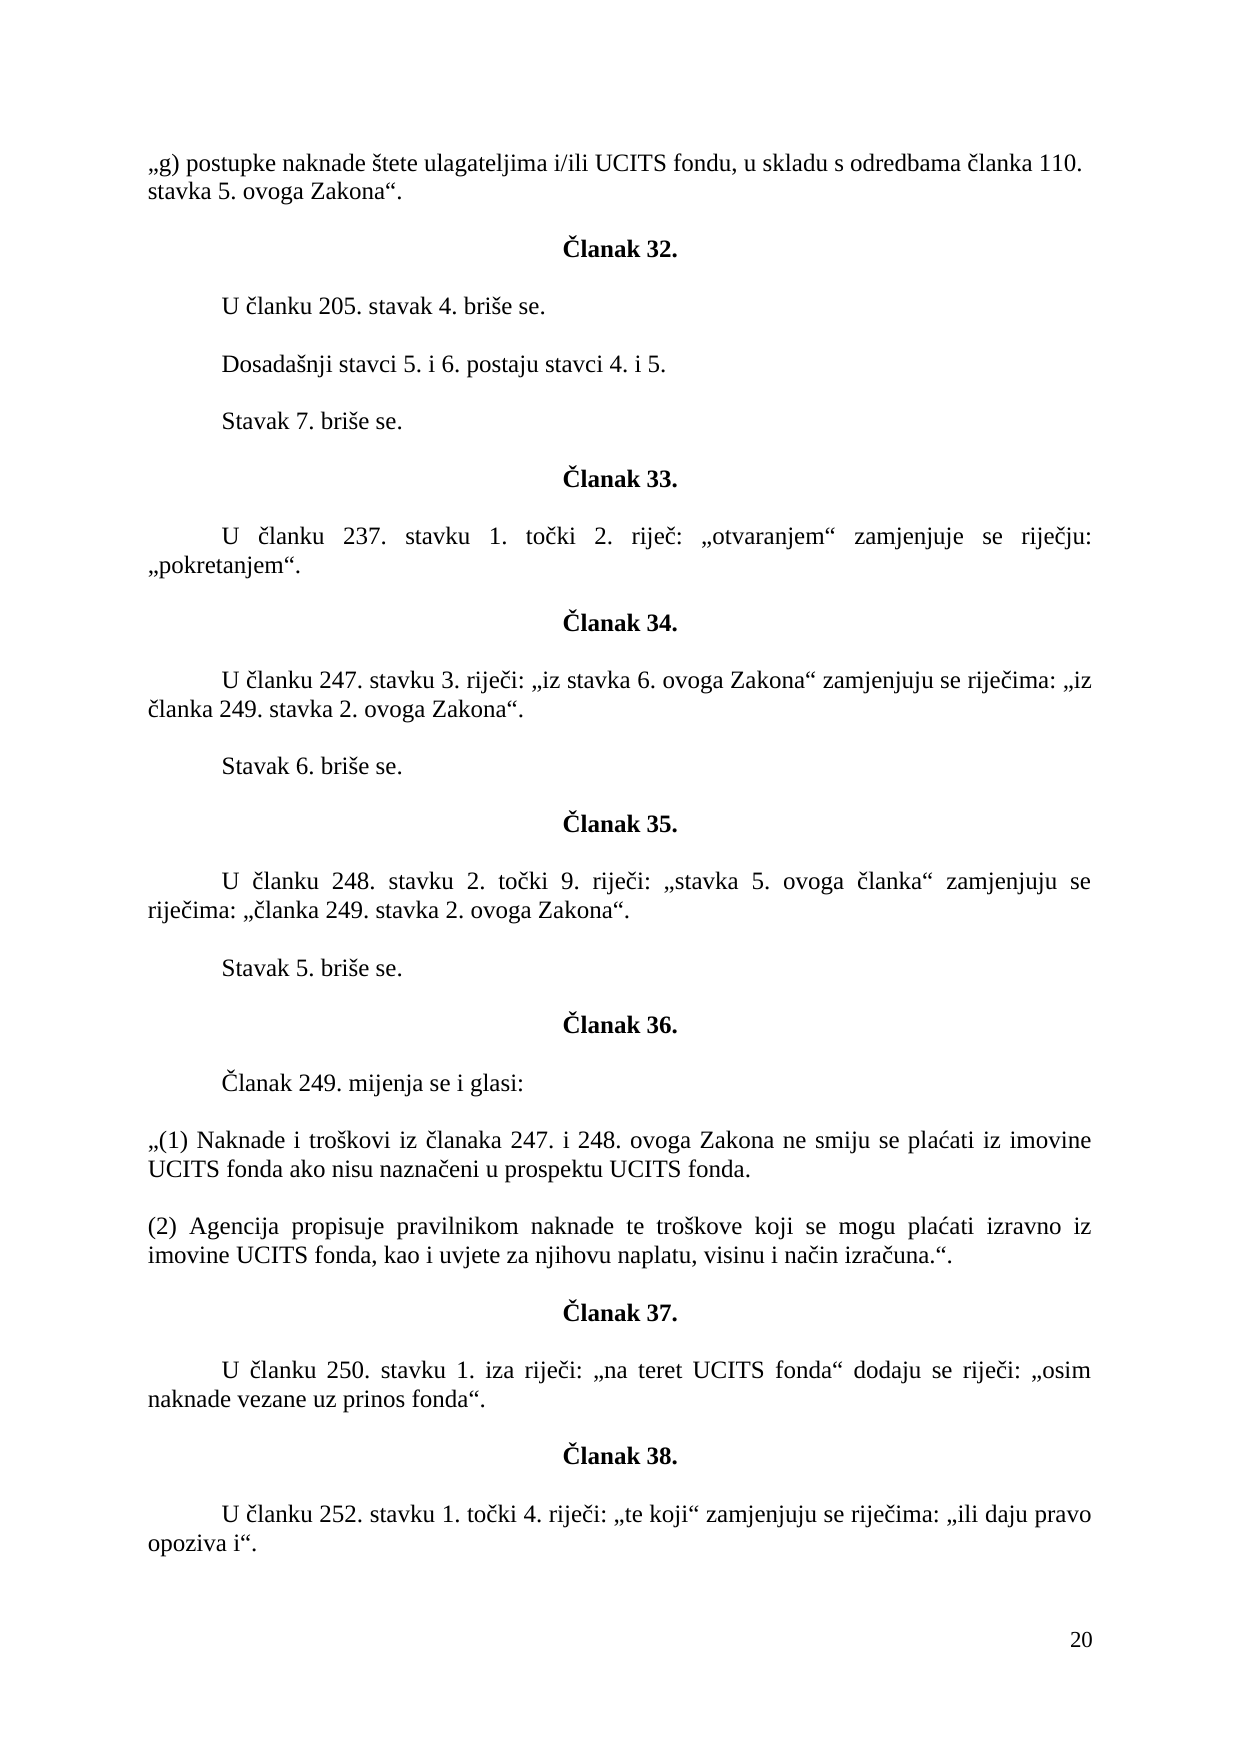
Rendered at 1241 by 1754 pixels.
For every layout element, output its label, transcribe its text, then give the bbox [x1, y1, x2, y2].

text U članku 250. stavku 1. iza riječi: „na teret UCITS fonda“ dodaju se riječi: „osim naknade vezane uz prinos fonda“. [148, 1355, 1093, 1413]
text Članak 249. mijenja se i glasi: [148, 1068, 1093, 1096]
text U članku 248. stavku 2. točki 9. riječi: „stavka 5. ovoga članka“ zamjenjuju se riječima: „članka 249. stavka 2. ovoga Zakona“. [148, 866, 1093, 924]
text U članku 252. stavku 1. točki 4. riječi: „te koji“ zamjenjuju se riječima: „ili daju pravo opoziva i“. [148, 1499, 1093, 1556]
text (2) Agencija propisuje pravilnikom naknade te troškove koji se mogu plaćati izravno iz imovine UCITS fonda, kao i uvjete za njihovu naplatu, visinu i način izračuna.“. [148, 1211, 1093, 1269]
text Dosadašnji stavci 5. i 6. postaju stavci 4. i 5. [148, 349, 1093, 378]
text Članak 38. [148, 1441, 1093, 1470]
text U članku 237. stavku 1. točki 2. riječ: „otvaranjem“ zamjenjuje se riječju: „pokretanjem“. [148, 521, 1093, 579]
text Članak 36. [148, 1010, 1093, 1039]
text Članak 35. [148, 809, 1093, 838]
text „g) postupke naknade štete ulagateljima i/ili UCITS fondu, u skladu s odredbama članka 110. stavka 5. ovoga Zakona“. [148, 148, 1093, 205]
text U članku 205. stavak 4. briše se. [148, 291, 1093, 320]
text Članak 34. [148, 608, 1093, 636]
text „(1) Naknade i troškovi iz članaka 247. i 248. ovoga Zakona ne smiju se plaćati iz imovine UCITS fonda ako nisu naznačeni u prospektu UCITS fonda. [148, 1125, 1093, 1183]
text U članku 247. stavku 3. riječi: „iz stavka 6. ovoga Zakona“ zamjenjuju se riječima: „iz članka 249. stavka 2. ovoga Zakona“. [148, 665, 1093, 723]
text Članak 33. [148, 464, 1093, 493]
text Članak 32. [148, 234, 1093, 263]
text Stavak 7. briše se. [148, 406, 1093, 435]
text Stavak 6. briše se. [148, 751, 1093, 780]
text Stavak 5. briše se. [148, 953, 1093, 981]
text Članak 37. [148, 1298, 1093, 1326]
